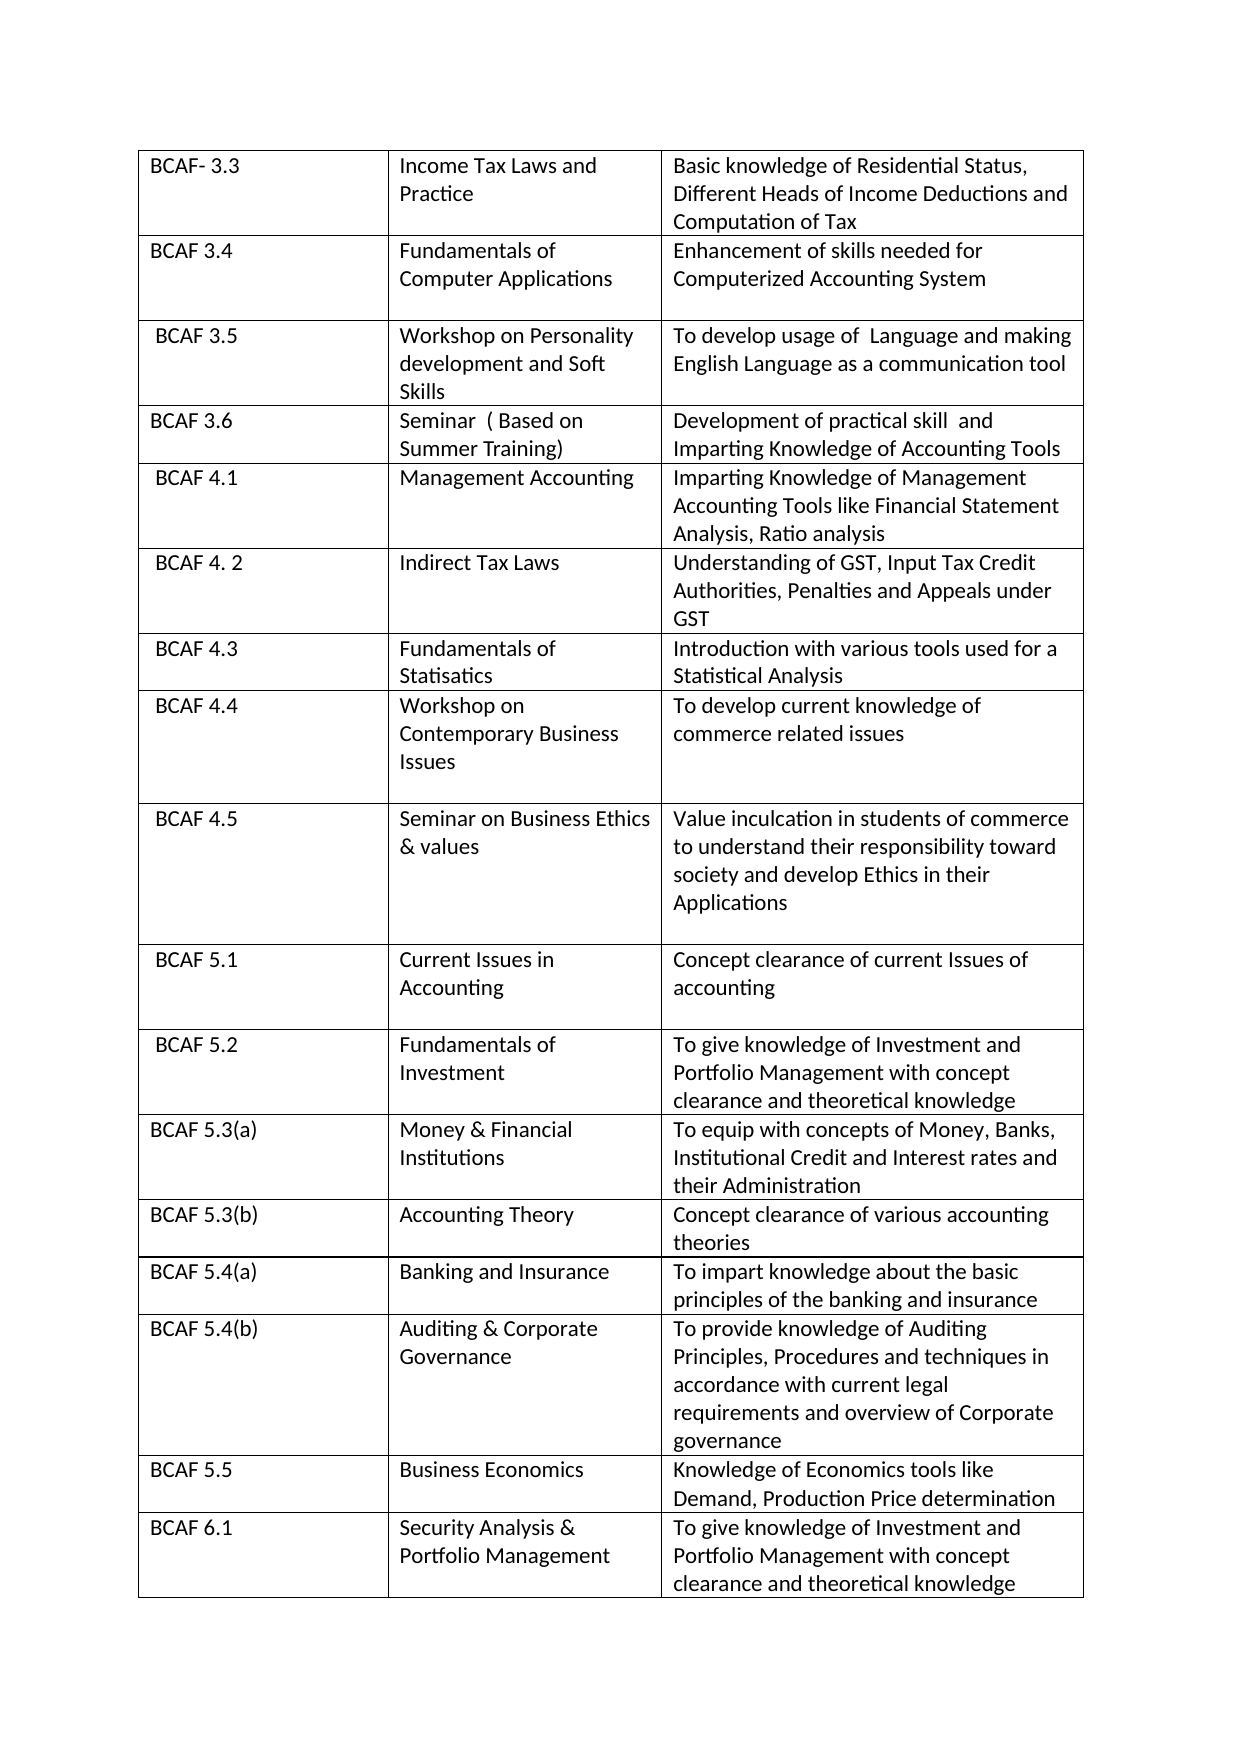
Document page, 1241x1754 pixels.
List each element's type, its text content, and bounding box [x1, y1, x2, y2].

table_cell BCAF 6.1 [139, 1513, 388, 1597]
table_cell Banking and Insurance [389, 1258, 661, 1313]
table_cell BCAF 4.3 [139, 634, 388, 690]
table_cell BCAF- 3.3 [139, 151, 388, 235]
table_cell Workshop on Contemporary Business Issues [389, 691, 661, 803]
table_cell BCAF 3.5 [139, 321, 388, 405]
table_cell Imparting Knowledge of Management Accounting Tools like Financial Statement Analysis, Ratio analysis [662, 464, 1083, 547]
table_cell To equip with concepts of Money, Banks, Institutional Credit and Interest rates and their Administration [662, 1115, 1083, 1199]
table_cell Seminar on Business Ethics & values [389, 804, 661, 944]
table_cell To provide knowledge of Auditing Principles, Procedures and techniques in accordance with current legal requirements and overview of Corporate governance [662, 1315, 1083, 1454]
table_cell BCAF 5.4(a) [139, 1258, 388, 1313]
table_cell Seminar ( Based on Summer Training) [389, 406, 661, 462]
table_cell Fundamentals of Investment [389, 1030, 661, 1114]
table_cell BCAF 4. 2 [139, 549, 388, 633]
table_cell BCAF 5.3(a) [139, 1115, 388, 1199]
table_cell BCAF 5.3(b) [139, 1200, 388, 1256]
table_cell Value inculcation in students of commerce to understand their responsibility toward society and develop Ethics in their Applications [662, 804, 1083, 944]
table_cell To give knowledge of Investment and Portfolio Management with concept clearance and theoretical knowledge [662, 1030, 1083, 1114]
table_cell Current Issues in Accounting [389, 945, 661, 1029]
table_cell BCAF 4.5 [139, 804, 388, 944]
table_cell Business Economics [389, 1456, 661, 1512]
table_cell Development of practical skill and Imparting Knowledge of Accounting Tools [662, 406, 1083, 462]
table_cell Auditing & Corporate Governance [389, 1315, 661, 1454]
table_cell Understanding of GST, Input Tax Credit Authorities, Penalties and Appeals under GST [662, 549, 1083, 633]
table_cell Concept clearance of current Issues of accounting [662, 945, 1083, 1029]
table_cell To give knowledge of Investment and Portfolio Management with concept clearance and theoretical knowledge [662, 1513, 1083, 1597]
table_cell To develop usage of Language and making English Language as a communication tool [662, 321, 1083, 405]
table_cell BCAF 4.1 [139, 464, 388, 547]
table_cell BCAF 5.1 [139, 945, 388, 1029]
table_cell Indirect Tax Laws [389, 549, 661, 633]
table_cell Income Tax Laws and Practice [389, 151, 661, 235]
table_cell Fundamentals of Computer Applications [389, 236, 661, 320]
table_cell Management Accounting [389, 464, 661, 547]
table_cell Security Analysis & Portfolio Management [389, 1513, 661, 1597]
table_cell Basic knowledge of Residential Status, Different Heads of Income Deductions and Computation of Tax [662, 151, 1083, 235]
table_cell Introduction with various tools used for a Statistical Analysis [662, 634, 1083, 690]
table_cell Money & Financial Institutions [389, 1115, 661, 1199]
table_cell Accounting Theory [389, 1200, 661, 1256]
table_cell BCAF 3.6 [139, 406, 388, 462]
table_cell To impart knowledge about the basic principles of the banking and insurance [662, 1258, 1083, 1313]
table_cell Concept clearance of various accounting theories [662, 1200, 1083, 1256]
table_cell Workshop on Personality development and Soft Skills [389, 321, 661, 405]
table_cell BCAF 4.4 [139, 691, 388, 803]
table_cell BCAF 3.4 [139, 236, 388, 320]
table_cell Enhancement of skills needed for Computerized Accounting System [662, 236, 1083, 320]
table_cell To develop current knowledge of commerce related issues [662, 691, 1083, 803]
table_cell BCAF 5.2 [139, 1030, 388, 1114]
table_cell Knowledge of Economics tools like Demand, Production Price determination [662, 1456, 1083, 1512]
table_cell BCAF 5.4(b) [139, 1315, 388, 1454]
table_cell BCAF 5.5 [139, 1456, 388, 1512]
table_cell Fundamentals of Statisatics [389, 634, 661, 690]
